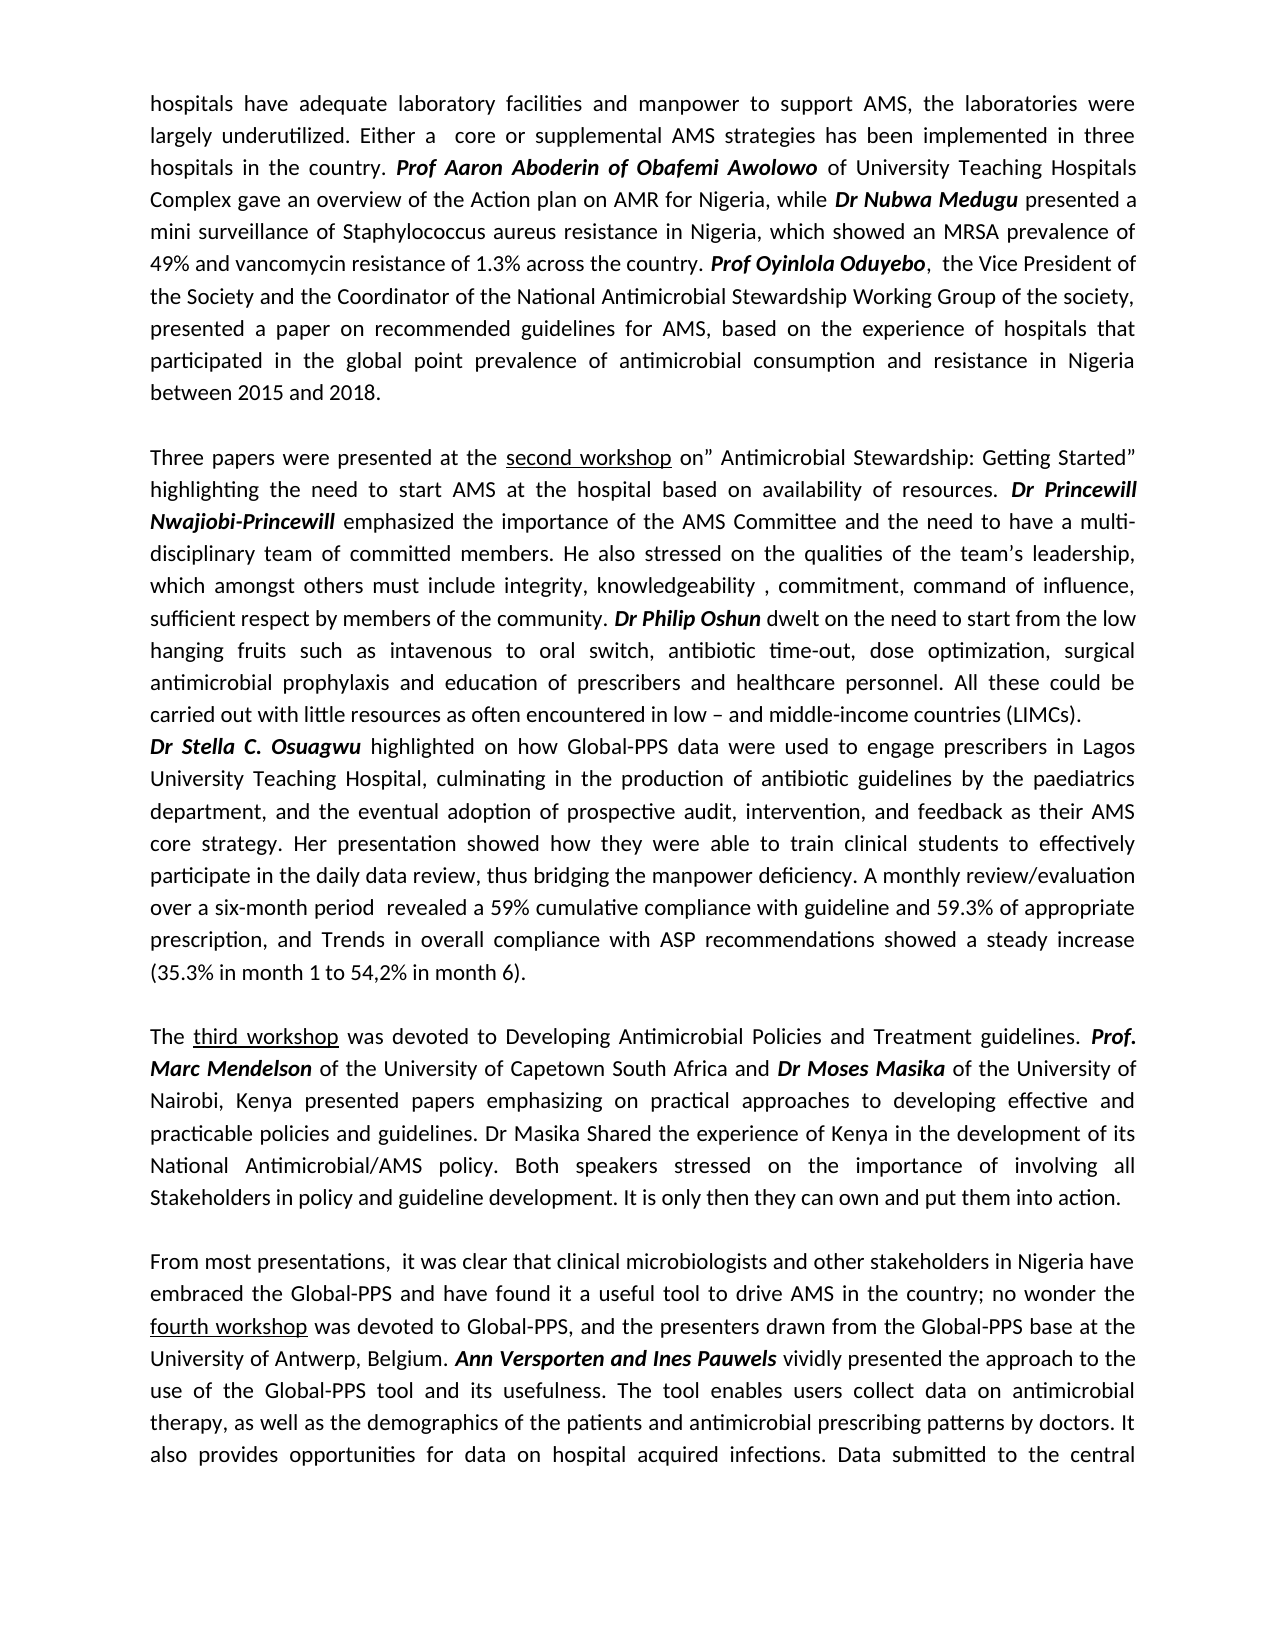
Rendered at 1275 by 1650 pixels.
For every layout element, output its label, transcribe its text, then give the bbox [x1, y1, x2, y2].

text The third workshop was devoted to Developing Antimicrobial Policies and Treatment guidelines. Prof. Marc Mendelson of the University of Capetown South Africa and Dr Moses Masika of the University of Nairobi, Kenya presented papers emphasizing on practical approaches to developing effective and practicable policies and guidelines. Dr Masika Shared the experience of Kenya in the development of its National Antimicrobial/AMS policy. Both speakers stressed on the importance of involving all Stakeholders in policy and guideline development. It is only then they can own and put them into action. [150, 1022, 1137, 1211]
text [150, 1247, 1137, 1468]
text Dr Stella C. Osuagwu highlighted on how Global-PPS data were used to engage prescribers in Lagos University Teaching Hospital, culminating in the production of antibiotic guidelines by the paediatrics department, and the eventual adoption of prospective audit, intervention, and feedback as their AMS core strategy. Her presentation showed how they were able to train clinical students to effectively participate in the daily data review, thus bridging the manpower deficiency. A monthly review/evaluation over a six-month period revealed a 59% cumulative compliance with guideline and 59.3% of appropriate prescription, and Trends in overall compliance with ASP recommendations showed a steady increase (35.3% in month 1 to 54,2% in month 6). [150, 732, 1137, 986]
text Three papers were presented at the second workshop on” Antimicrobial Stewardship: Getting Started” highlighting the need to start AMS at the hospital based on availability of resources. Dr Princewill Nwajiobi-Princewill emphasized the importance of the AMS Committee and the need to have a multi-disciplinary team of committed members. He also stressed on the qualities of the team’s leadership, which amongst others must include integrity, knowledgeability , commitment, command of influence, sufficient respect by members of the community. Dr Philip Oshun dwelt on the need to start from the low hanging fruits such as intavenous to oral switch, antibiotic time-out, dose optimization, surgical antimicrobial prophylaxis and education of prescribers and healthcare personnel. All these could be carried out with little resources as often encountered in low – and middle-income countries (LIMCs). [150, 443, 1137, 728]
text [150, 89, 1137, 406]
